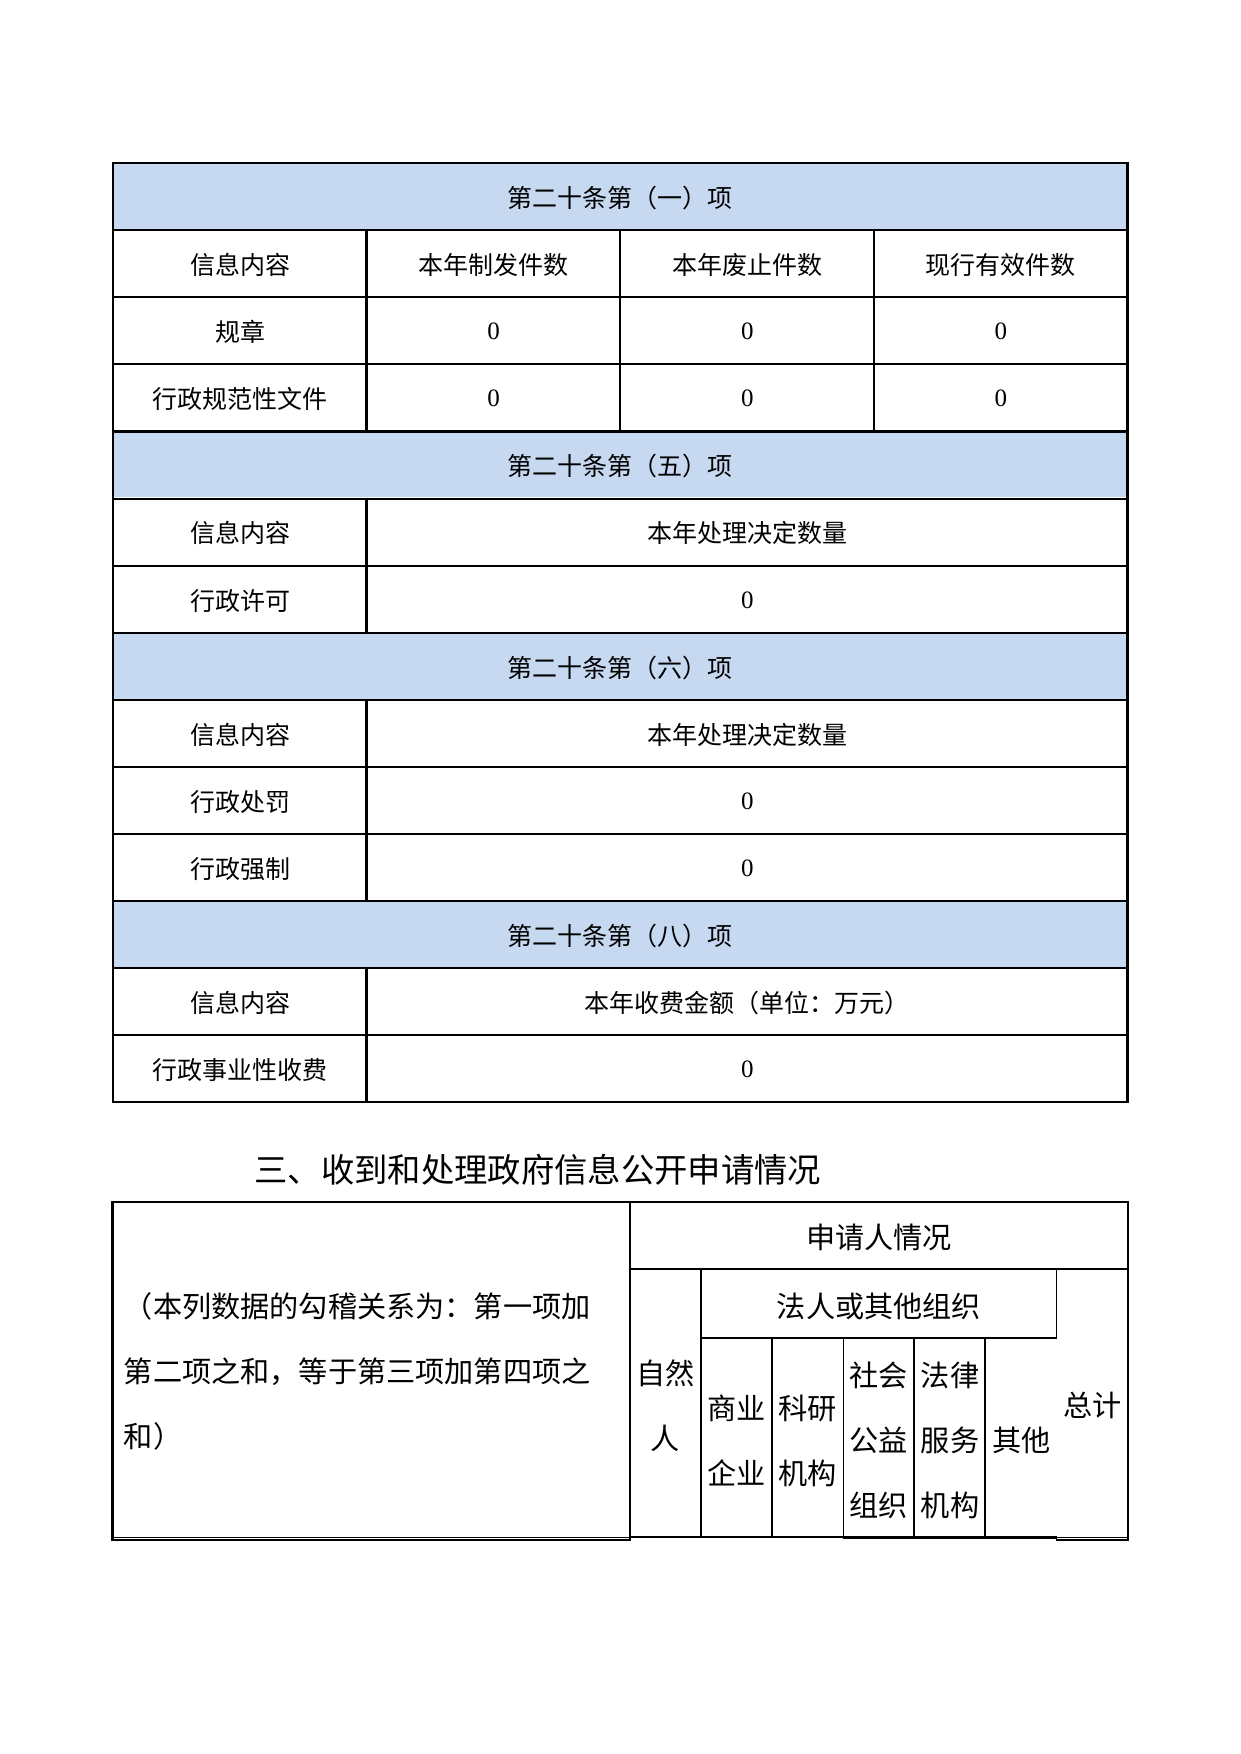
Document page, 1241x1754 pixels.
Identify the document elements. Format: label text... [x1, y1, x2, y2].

table_cell 0 [368, 768, 1126, 833]
table_cell 其他 [986, 1339, 1056, 1536]
table_cell 信息内容 [114, 500, 365, 564]
table_cell 法人或其他组织 [702, 1270, 1056, 1337]
table_cell 科研 机构 [773, 1339, 843, 1536]
table_cell 第二十条第（六）项 [114, 634, 1126, 699]
table_cell 0 [368, 567, 1126, 632]
table_cell 0 [368, 835, 1126, 900]
table_cell 行政规范性文件 [114, 365, 365, 430]
list 收到和处理政府信息公开申请情况 [187, 1136, 1053, 1201]
table_cell 总计 [1056, 1270, 1127, 1536]
table_cell 本年制发件数 [368, 231, 619, 296]
table_cell 行政强制 [114, 835, 365, 900]
table_cell 0 [368, 365, 619, 430]
table_header （本列数据的勾稽关系为：第一项加第二项之和，等于第三项加第四项之和） [114, 1203, 629, 1536]
table_header 申请人情况 [631, 1203, 1127, 1268]
table_cell 本年收费金额（单位：万元） [368, 969, 1126, 1034]
table_cell 自然人 [631, 1270, 700, 1536]
table_cell 第二十条第（五）项 [114, 433, 1126, 497]
table_header 第二十条第（一）项 [114, 164, 1126, 229]
table_cell 0 [621, 365, 873, 430]
table_cell 商业 企业 [702, 1339, 771, 1536]
table_cell 法律服务机构 [915, 1339, 984, 1536]
table_cell 0 [875, 365, 1126, 430]
table_cell 信息内容 [114, 969, 365, 1034]
table_cell 信息内容 [114, 231, 365, 296]
table_cell 0 [621, 298, 873, 363]
table_cell 本年处理决定数量 [368, 500, 1126, 564]
table_cell 信息内容 [114, 701, 365, 766]
table_cell 现行有效件数 [875, 231, 1126, 296]
table_cell 社会公益组织 [844, 1339, 913, 1536]
table_cell 规章 [114, 298, 365, 363]
table_cell 0 [368, 1036, 1126, 1101]
table_cell 行政处罚 [114, 768, 365, 833]
table_cell 0 [875, 298, 1126, 363]
table_cell 行政事业性收费 [114, 1036, 365, 1101]
table_cell 本年处理决定数量 [368, 701, 1126, 766]
table_cell 0 [368, 298, 619, 363]
table_cell 第二十条第（八）项 [114, 902, 1126, 967]
table_cell 本年废止件数 [621, 231, 873, 296]
table_cell 行政许可 [114, 567, 365, 632]
